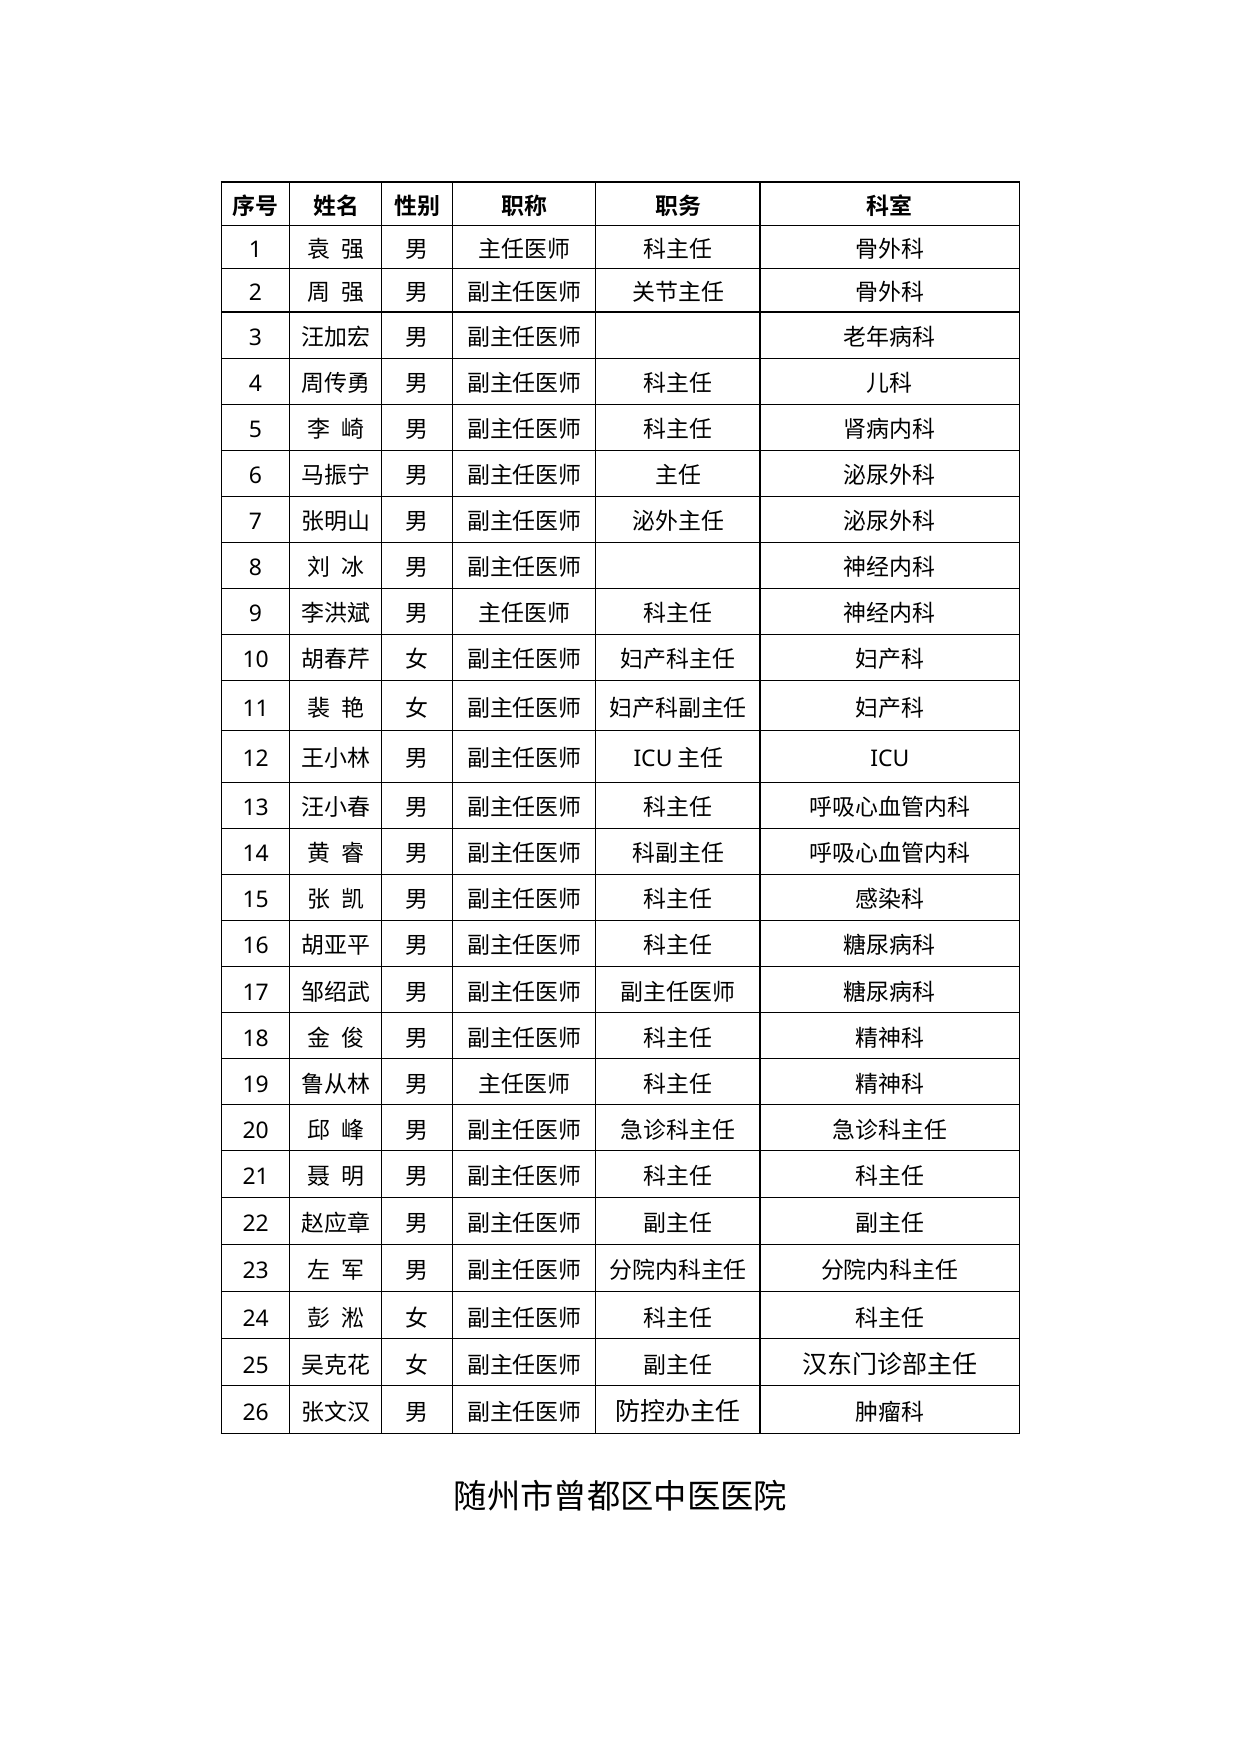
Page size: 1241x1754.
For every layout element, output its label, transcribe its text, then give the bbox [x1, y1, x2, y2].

table_cell 张文汉 [290, 1386, 381, 1432]
table_cell 关节主任 [596, 269, 759, 311]
table_cell 主任医师 [453, 589, 595, 634]
table_cell 金 俊 [290, 1013, 381, 1058]
table_cell 副主任医师 [596, 967, 759, 1012]
table_cell 科主任 [596, 783, 759, 828]
table_cell 男 [382, 829, 452, 874]
table_cell 泌外主任 [596, 497, 759, 542]
table_cell 副主任医师 [453, 731, 595, 782]
table_cell 副主任医师 [453, 1245, 595, 1291]
table_cell 汉东门诊部主任 [761, 1339, 1019, 1385]
table_cell 8 [222, 543, 289, 588]
table_cell 骨外科 [761, 226, 1019, 268]
table_cell 吴克花 [290, 1339, 381, 1385]
table_cell 男 [382, 1151, 452, 1197]
table_cell 男 [382, 451, 452, 496]
table_cell 5 [222, 405, 289, 449]
table_cell 男 [382, 405, 452, 449]
table_cell 副主任医师 [453, 783, 595, 828]
table_cell 副主任医师 [453, 313, 595, 357]
table_cell 科主任 [596, 921, 759, 966]
table_cell 胡亚平 [290, 921, 381, 966]
table_cell 急诊科主任 [596, 1105, 759, 1150]
table_cell 科主任 [761, 1292, 1019, 1338]
table_cell 科主任 [596, 226, 759, 268]
table_cell 科主任 [596, 405, 759, 449]
table_cell 汪加宏 [290, 313, 381, 357]
table_cell [596, 543, 759, 588]
table_cell 24 [222, 1292, 289, 1338]
table_cell 副主任医师 [453, 405, 595, 449]
table_cell 副主任医师 [453, 1105, 595, 1150]
table_cell 张明山 [290, 497, 381, 542]
table_cell 副主任医师 [453, 451, 595, 496]
table_cell 王小林 [290, 731, 381, 782]
table_cell 副主任医师 [453, 1292, 595, 1338]
table_cell 男 [382, 359, 452, 403]
table_cell 男 [382, 589, 452, 634]
table_cell 副主任医师 [453, 635, 595, 680]
table_cell 糖尿病科 [761, 921, 1019, 966]
table_cell 男 [382, 1105, 452, 1150]
table_cell 分院内科主任 [596, 1245, 759, 1291]
table_cell 防控办主任 [596, 1386, 759, 1432]
table_cell 男 [382, 921, 452, 966]
table_cell 3 [222, 313, 289, 357]
table_cell 10 [222, 635, 289, 680]
table_cell 副主任 [761, 1198, 1019, 1244]
table_cell 肾病内科 [761, 405, 1019, 449]
table_cell 主任医师 [453, 226, 595, 268]
table_cell 黄 睿 [290, 829, 381, 874]
table_cell 副主任医师 [453, 681, 595, 730]
table_cell 妇产科 [761, 635, 1019, 680]
table_cell 袁 强 [290, 226, 381, 268]
table_cell 泌尿外科 [761, 497, 1019, 542]
table_cell 主任 [596, 451, 759, 496]
table_cell 急诊科主任 [761, 1105, 1019, 1150]
table_cell 李洪斌 [290, 589, 381, 634]
table_cell 副主任医师 [453, 359, 595, 403]
table_cell ICU [761, 731, 1019, 782]
table_cell 张 凯 [290, 875, 381, 920]
table_cell 副主任 [596, 1339, 759, 1385]
table_cell 呼吸心血管内科 [761, 783, 1019, 828]
table_cell 精神科 [761, 1059, 1019, 1104]
table_cell 裴 艳 [290, 681, 381, 730]
table_cell 聂 明 [290, 1151, 381, 1197]
table_cell 科主任 [596, 1151, 759, 1197]
table_cell 17 [222, 967, 289, 1012]
table_cell 彭 淞 [290, 1292, 381, 1338]
table_cell 副主任 [596, 1198, 759, 1244]
table_cell 左 军 [290, 1245, 381, 1291]
table_cell [596, 313, 759, 357]
table_cell 男 [382, 1245, 452, 1291]
table_header 性别 [382, 183, 452, 225]
table_cell 副主任医师 [453, 875, 595, 920]
table_cell 儿科 [761, 359, 1019, 403]
table_cell 副主任医师 [453, 1339, 595, 1385]
table_cell 4 [222, 359, 289, 403]
table_cell 科主任 [761, 1151, 1019, 1197]
table_cell 19 [222, 1059, 289, 1104]
table_cell 精神科 [761, 1013, 1019, 1058]
table_cell 呼吸心血管内科 [761, 829, 1019, 874]
table_header 职称 [453, 183, 595, 225]
table_cell ICU主任 [596, 731, 759, 782]
table_cell 11 [222, 681, 289, 730]
table_cell 男 [382, 313, 452, 357]
table_cell 25 [222, 1339, 289, 1385]
table_cell 泌尿外科 [761, 451, 1019, 496]
table_cell 科主任 [596, 875, 759, 920]
table_header 职务 [596, 183, 759, 225]
table_cell 9 [222, 589, 289, 634]
table_cell 12 [222, 731, 289, 782]
table_cell 男 [382, 1198, 452, 1244]
table_cell 科副主任 [596, 829, 759, 874]
table_cell 2 [222, 269, 289, 311]
table_cell 22 [222, 1198, 289, 1244]
table_cell 神经内科 [761, 543, 1019, 588]
table_cell 女 [382, 681, 452, 730]
table_cell 副主任医师 [453, 1198, 595, 1244]
table_cell 1 [222, 226, 289, 268]
table_cell 男 [382, 226, 452, 268]
table_cell 副主任医师 [453, 269, 595, 311]
table_cell 副主任医师 [453, 921, 595, 966]
table_cell 邹绍武 [290, 967, 381, 1012]
table_cell 副主任医师 [453, 543, 595, 588]
table_cell 男 [382, 497, 452, 542]
table_cell 科主任 [596, 1292, 759, 1338]
table_cell 分院内科主任 [761, 1245, 1019, 1291]
table_cell 科主任 [596, 1059, 759, 1104]
table_header 序号 [222, 183, 289, 225]
table_cell 汪小春 [290, 783, 381, 828]
table_cell 骨外科 [761, 269, 1019, 311]
table_cell 男 [382, 1059, 452, 1104]
table_cell 邱 峰 [290, 1105, 381, 1150]
table_cell 周 强 [290, 269, 381, 311]
table_cell 18 [222, 1013, 289, 1058]
table_cell 副主任医师 [453, 1151, 595, 1197]
table_cell 副主任医师 [453, 1386, 595, 1432]
table_cell 男 [382, 783, 452, 828]
table_cell 马振宁 [290, 451, 381, 496]
table_cell 男 [382, 875, 452, 920]
table_cell 15 [222, 875, 289, 920]
table_cell 科主任 [596, 589, 759, 634]
table_cell 23 [222, 1245, 289, 1291]
table_cell 副主任医师 [453, 1013, 595, 1058]
table_cell 主任医师 [453, 1059, 595, 1104]
table_header 科室 [761, 183, 1019, 225]
table_cell 男 [382, 731, 452, 782]
table_cell 副主任医师 [453, 967, 595, 1012]
table_cell 周传勇 [290, 359, 381, 403]
table_cell 赵应章 [290, 1198, 381, 1244]
table_cell 男 [382, 1013, 452, 1058]
table_cell 感染科 [761, 875, 1019, 920]
table_cell 13 [222, 783, 289, 828]
table_cell 14 [222, 829, 289, 874]
table_cell 科主任 [596, 1013, 759, 1058]
table_cell 6 [222, 451, 289, 496]
table_cell 男 [382, 967, 452, 1012]
text 随州市曾都区中医医院 [187, 227, 1053, 1527]
table_cell 16 [222, 921, 289, 966]
table_cell 女 [382, 1339, 452, 1385]
table_cell 妇产科主任 [596, 635, 759, 680]
table_cell 刘 冰 [290, 543, 381, 588]
table_cell 老年病科 [761, 313, 1019, 357]
table_cell 妇产科副主任 [596, 681, 759, 730]
table_cell 副主任医师 [453, 497, 595, 542]
table_cell 20 [222, 1105, 289, 1150]
table_cell 26 [222, 1386, 289, 1432]
table_cell 21 [222, 1151, 289, 1197]
table_cell 女 [382, 1292, 452, 1338]
table_cell 肿瘤科 [761, 1386, 1019, 1432]
table_cell 神经内科 [761, 589, 1019, 634]
table_cell 李 崎 [290, 405, 381, 449]
table_header 姓名 [290, 183, 381, 225]
table_cell 男 [382, 269, 452, 311]
table_cell 鲁从林 [290, 1059, 381, 1104]
table_cell 男 [382, 1386, 452, 1432]
table_cell 妇产科 [761, 681, 1019, 730]
table_cell 7 [222, 497, 289, 542]
table_cell 男 [382, 543, 452, 588]
table_cell 副主任医师 [453, 829, 595, 874]
table_cell 女 [382, 635, 452, 680]
table_cell 胡春芹 [290, 635, 381, 680]
table_cell 糖尿病科 [761, 967, 1019, 1012]
table_cell 科主任 [596, 359, 759, 403]
